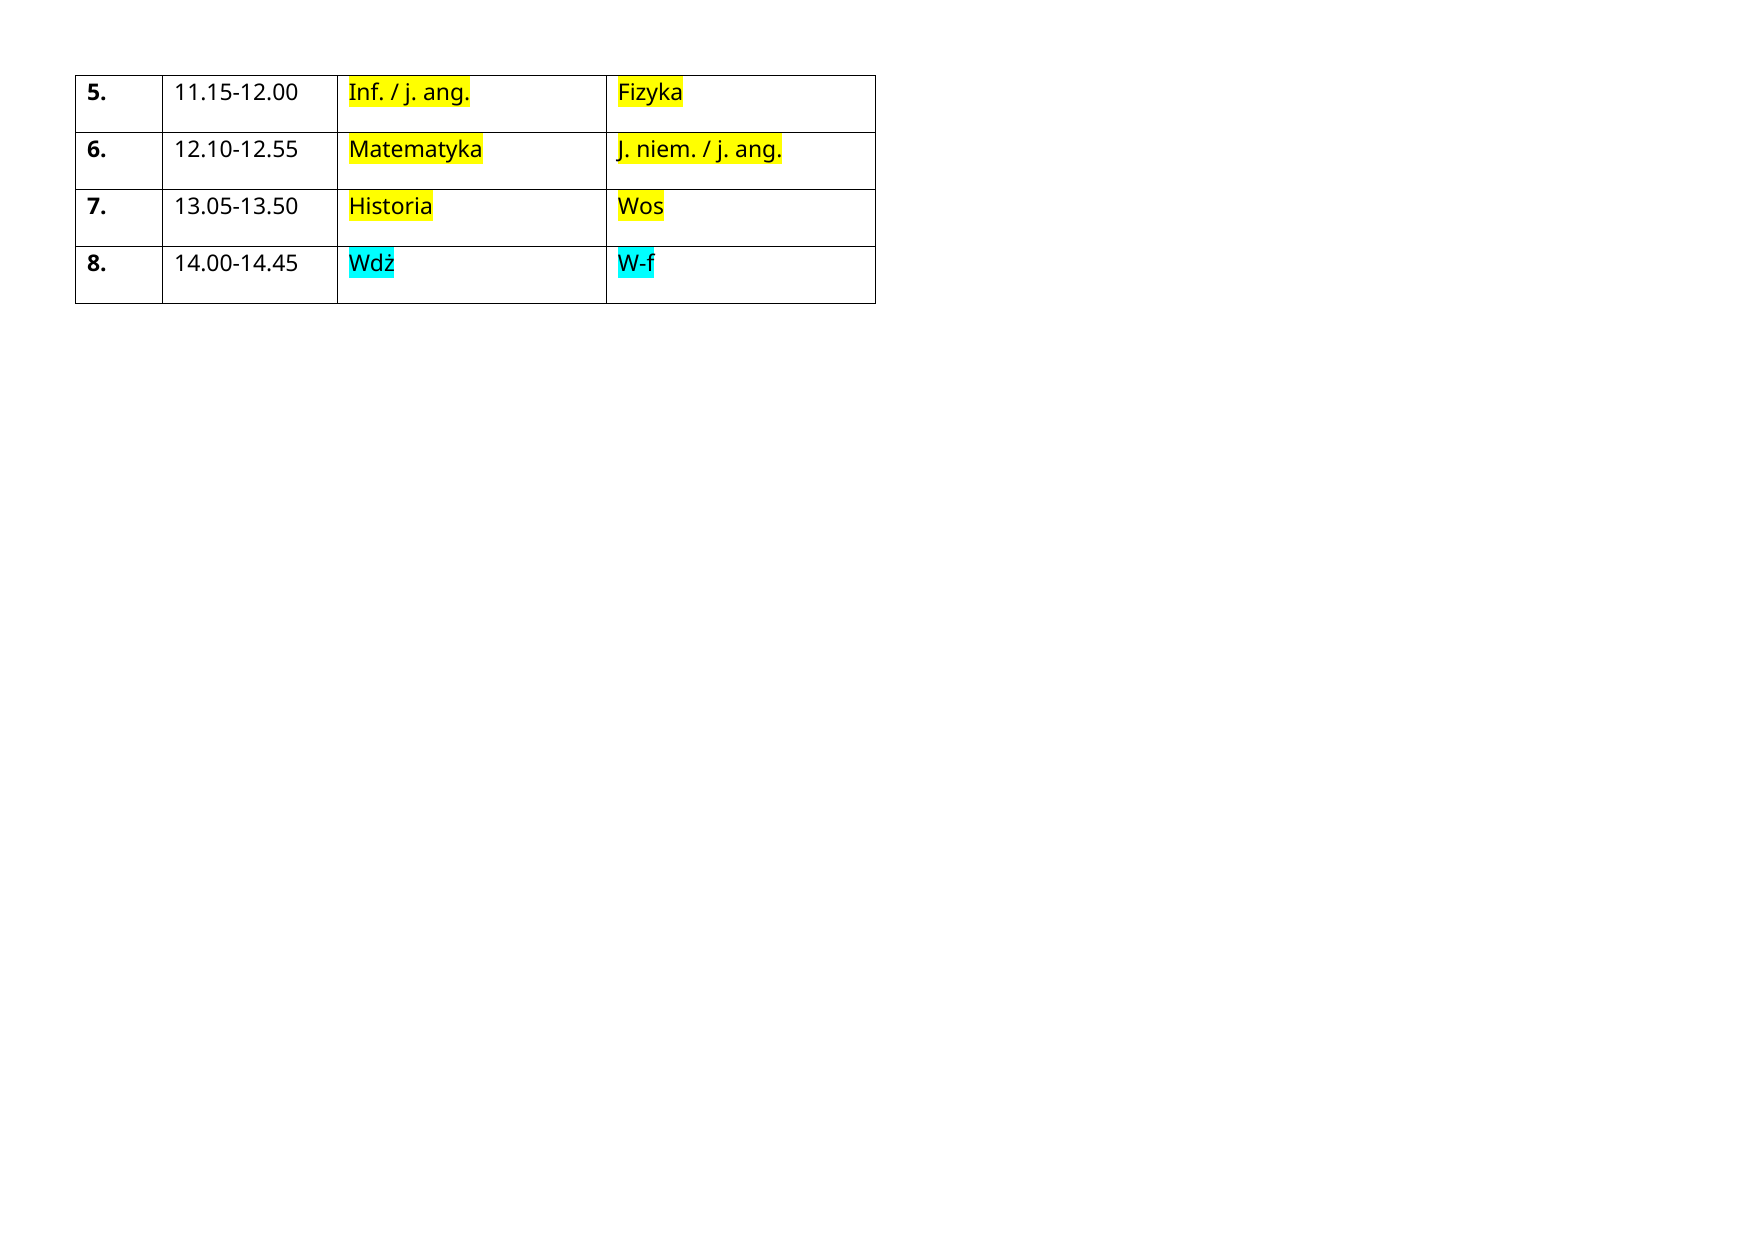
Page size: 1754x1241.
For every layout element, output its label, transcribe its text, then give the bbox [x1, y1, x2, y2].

table_cell 14.00-14.45 [163, 247, 337, 303]
table_cell W-f [607, 247, 875, 303]
table_cell 7. [76, 190, 162, 246]
table_cell J. niem. / j. ang. [607, 133, 875, 189]
table_cell 11.15-12.00 [163, 76, 337, 132]
table_cell 6. [76, 133, 162, 189]
table_cell Matematyka [338, 133, 606, 189]
table_cell Wos [607, 190, 875, 246]
table_cell Historia [338, 190, 606, 246]
table_cell Inf. / j. ang. [338, 76, 606, 132]
table_cell 12.10-12.55 [163, 133, 337, 189]
table_cell 5. [76, 76, 162, 132]
table_cell Wdż [338, 247, 606, 303]
table_cell 8. [76, 247, 162, 303]
table_cell Fizyka [607, 76, 875, 132]
table_cell 13.05-13.50 [163, 190, 337, 246]
